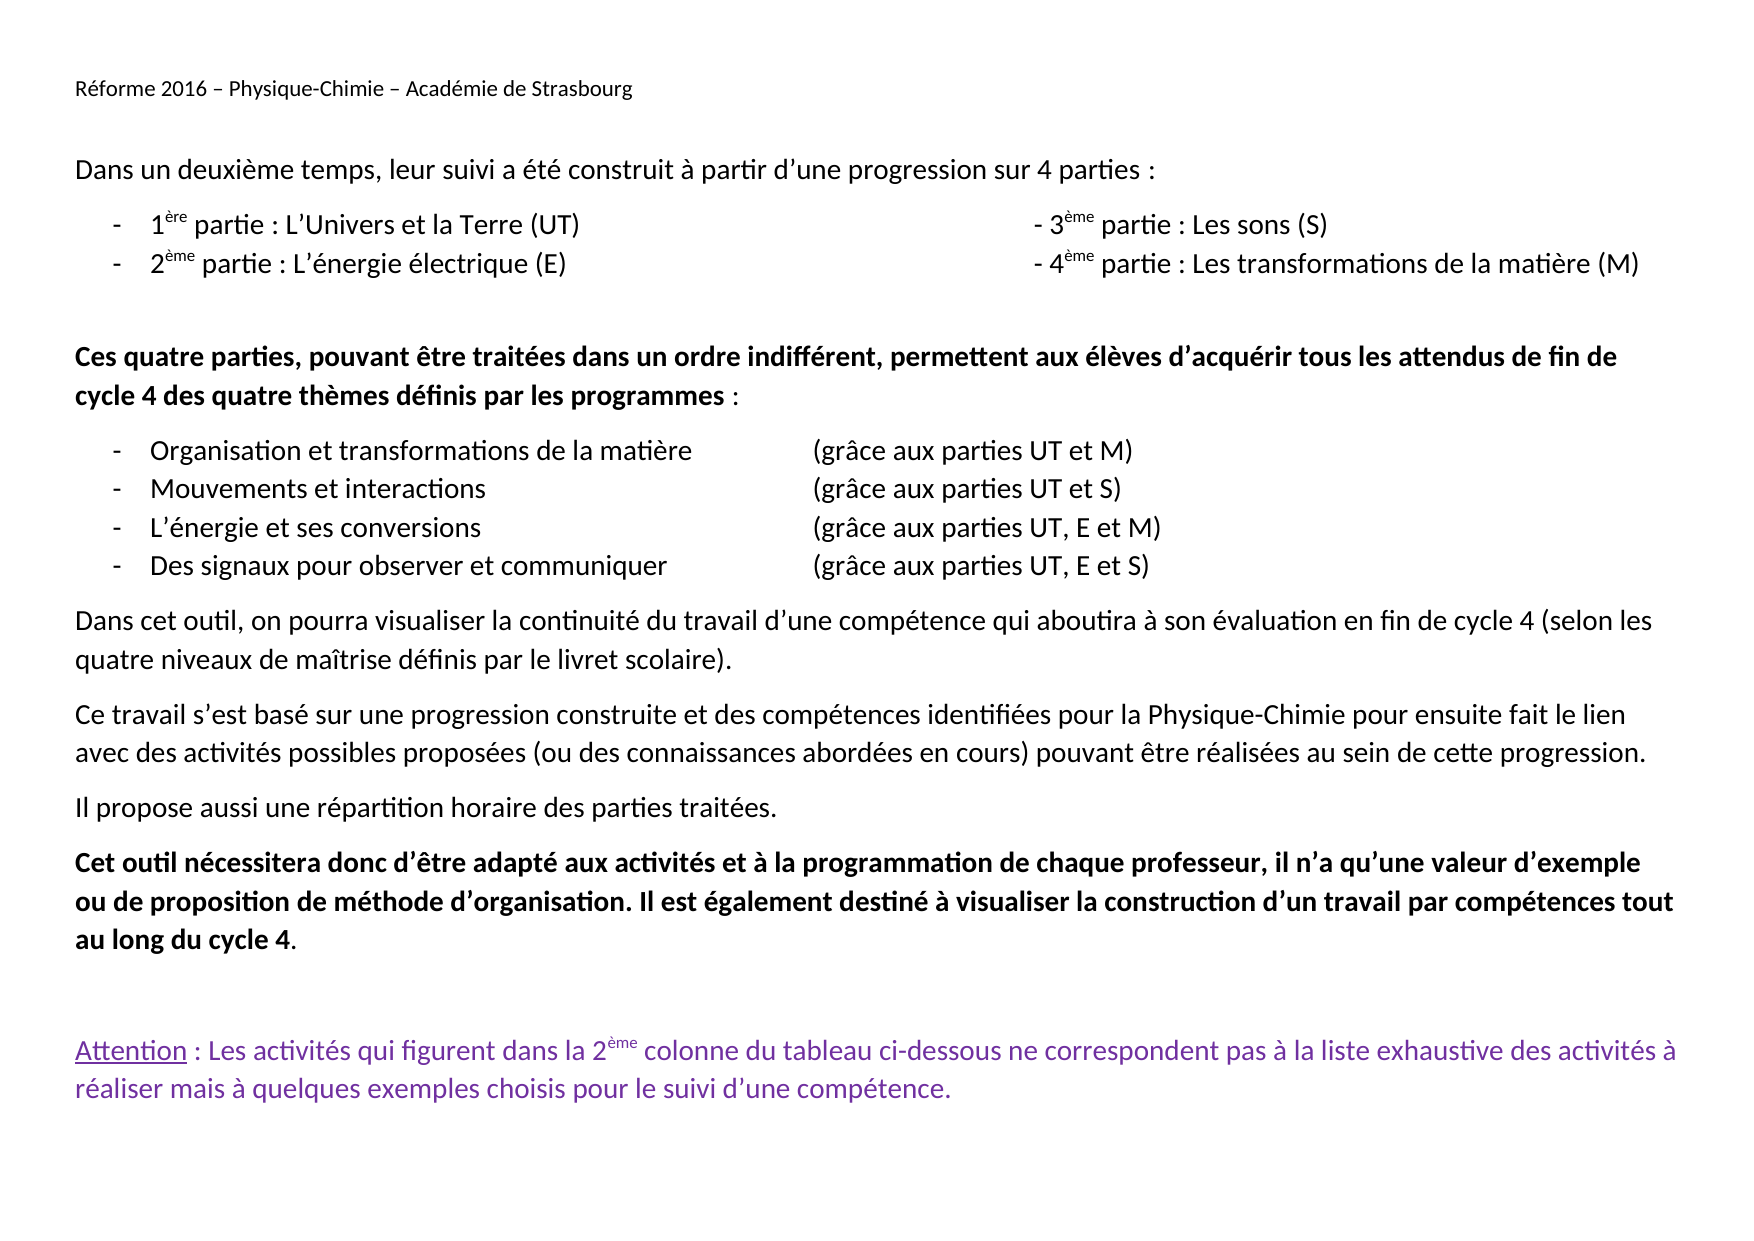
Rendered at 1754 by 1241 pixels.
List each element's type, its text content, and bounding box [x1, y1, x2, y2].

text Il propose aussi une répartition horaire des parties traitées. [75, 789, 1679, 825]
text Ce travail s’est basé sur une progression construite et des compétences identifiées pour la Physique-Chimie pour ensuite fait le lien avec des activités possibles proposées (ou des connaissances abordées en cours) pouvant être réalisées au sein de cette progression. [75, 696, 1679, 770]
text Attention : Les activités qui figurent dans la 2ème colonne du tableau ci-dessous ne correspondent pas à la liste exhaustive des activités à réaliser mais à quelques exemples choisis pour le suivi d’une compétence. [75, 1032, 1679, 1106]
list Organisation et transformations de la matière (grâce aux parties UT et M) [112, 432, 1679, 468]
list 2ème partie : L’énergie électrique (E) - 4ème partie : Les transformations de la matière (M) [112, 245, 1679, 281]
list Mouvements et interactions (grâce aux parties UT et S) [112, 470, 1679, 506]
text Dans cet outil, on pourra visualiser la continuité du travail d’une compétence qui aboutira à son évaluation en fin de cycle 4 (selon les quatre niveaux de maîtrise définis par le livret scolaire). [75, 602, 1679, 676]
list Des signaux pour observer et communiquer (grâce aux parties UT, E et S) [112, 547, 1679, 583]
text Ces quatre parties, pouvant être traitées dans un ordre indifférent, permettent aux élèves d’acquérir tous les attendus de fin de cycle 4 des quatre thèmes définis par les programmes : [75, 338, 1679, 412]
text Cet outil nécessitera donc d’être adapté aux activités et à la programmation de chaque professeur, il n’a qu’une valeur d’exemple ou de proposition de méthode d’organisation. Il est également destiné à visualiser la construction d’un travail par compétences tout au long du cycle 4. [75, 844, 1679, 957]
list 1ère partie : L’Univers et la Terre (UT) - 3ème partie : Les sons (S) [112, 206, 1679, 242]
text Dans un deuxième temps, leur suivi a été construit à partir d’une progression sur 4 parties : [75, 151, 1679, 187]
list L’énergie et ses conversions (grâce aux parties UT, E et M) [112, 509, 1679, 544]
